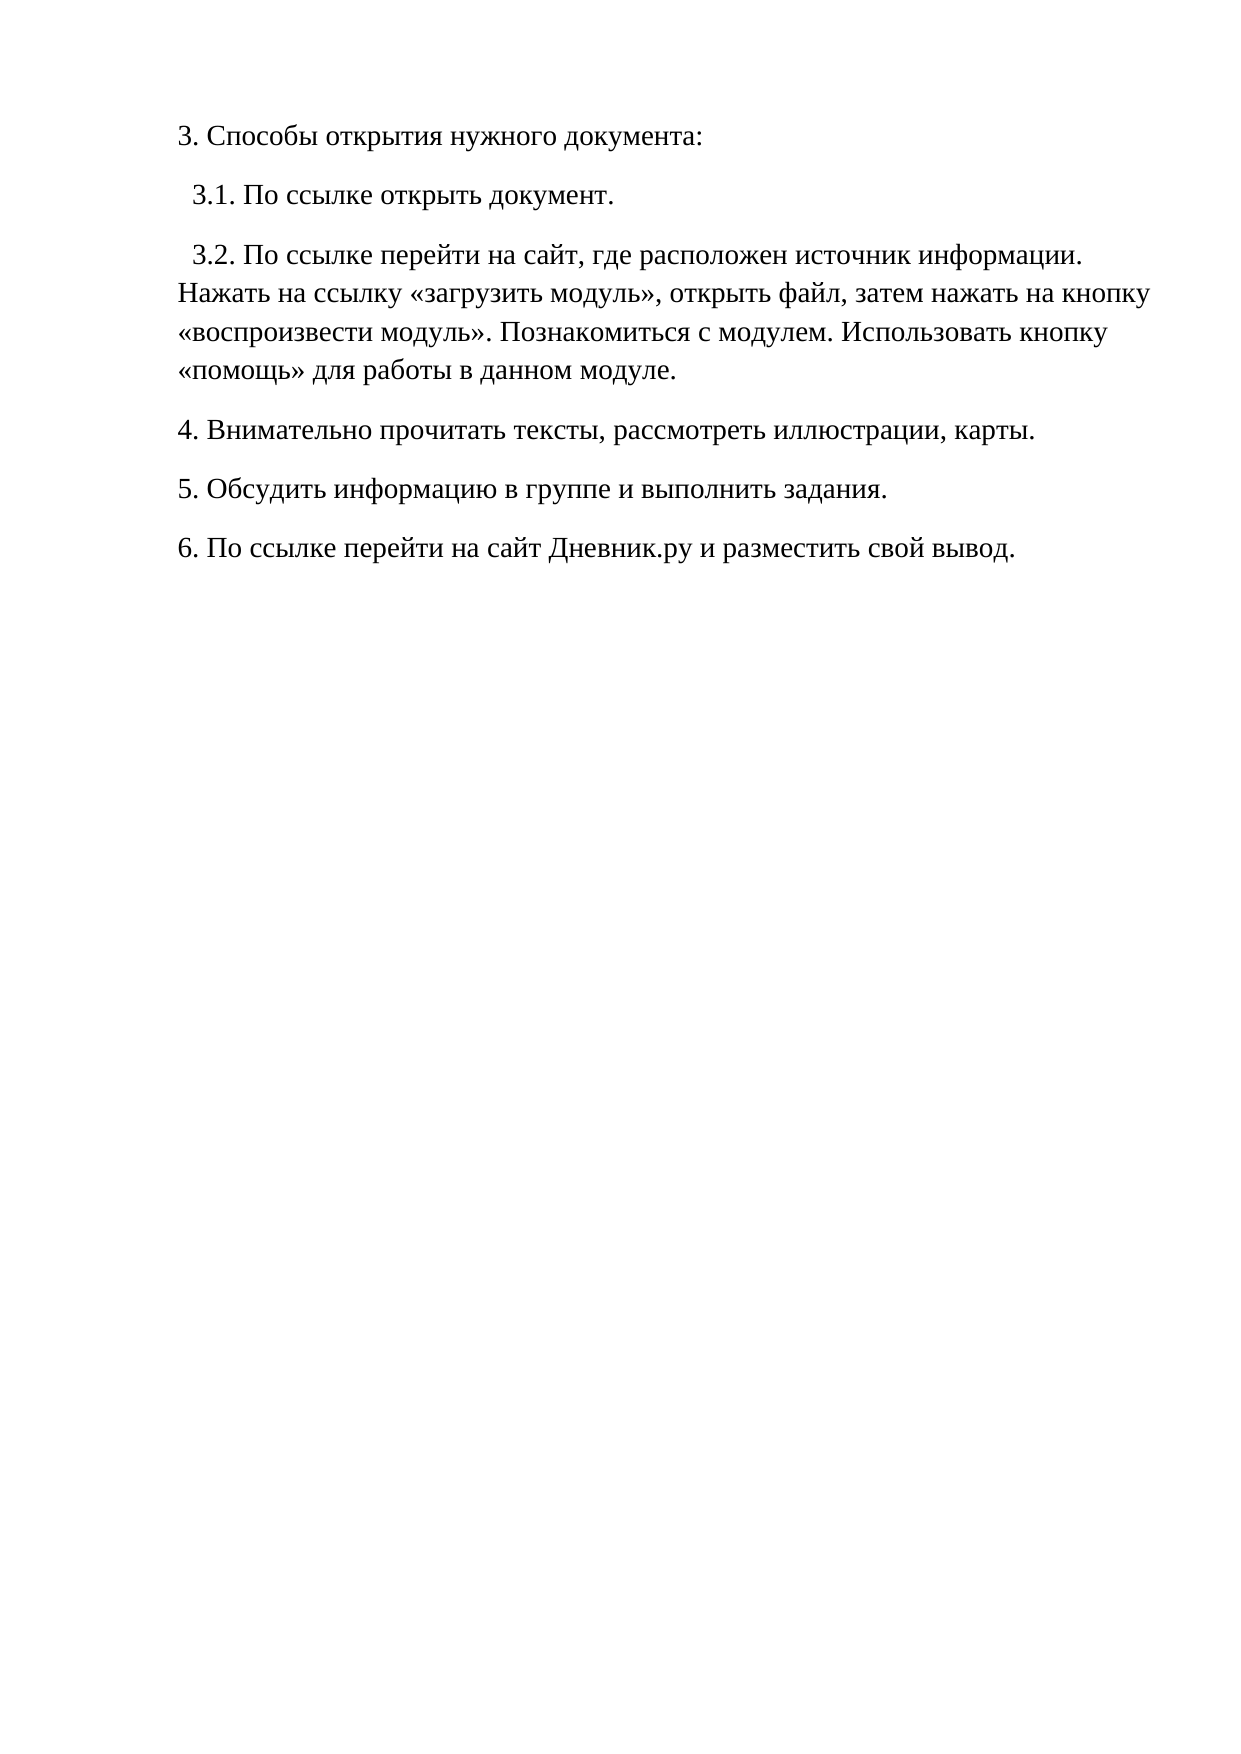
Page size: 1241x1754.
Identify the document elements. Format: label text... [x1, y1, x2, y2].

text 4. Внимательно прочитать тексты, рассмотреть иллюстрации, карты. [177, 412, 1152, 445]
text 5. Обсудить информацию в группе и выполнить задания. [177, 471, 1152, 505]
text 3. Способы открытия нужного документа: [177, 118, 1152, 152]
text 6. По ссылке перейти на сайт Дневник.ру и разместить свой вывод. [177, 531, 1152, 564]
text 3.2. По ссылке перейти на сайт, где расположен источник информации. Нажать на ссылку «загрузить модуль», открыть файл, затем нажать на кнопку «воспроизвести модуль». Познакомиться с модулем. Использовать кнопку «помощь» для работы в данном модуле. [177, 237, 1152, 386]
text 3.1. По ссылке открыть документ. [177, 177, 1152, 211]
